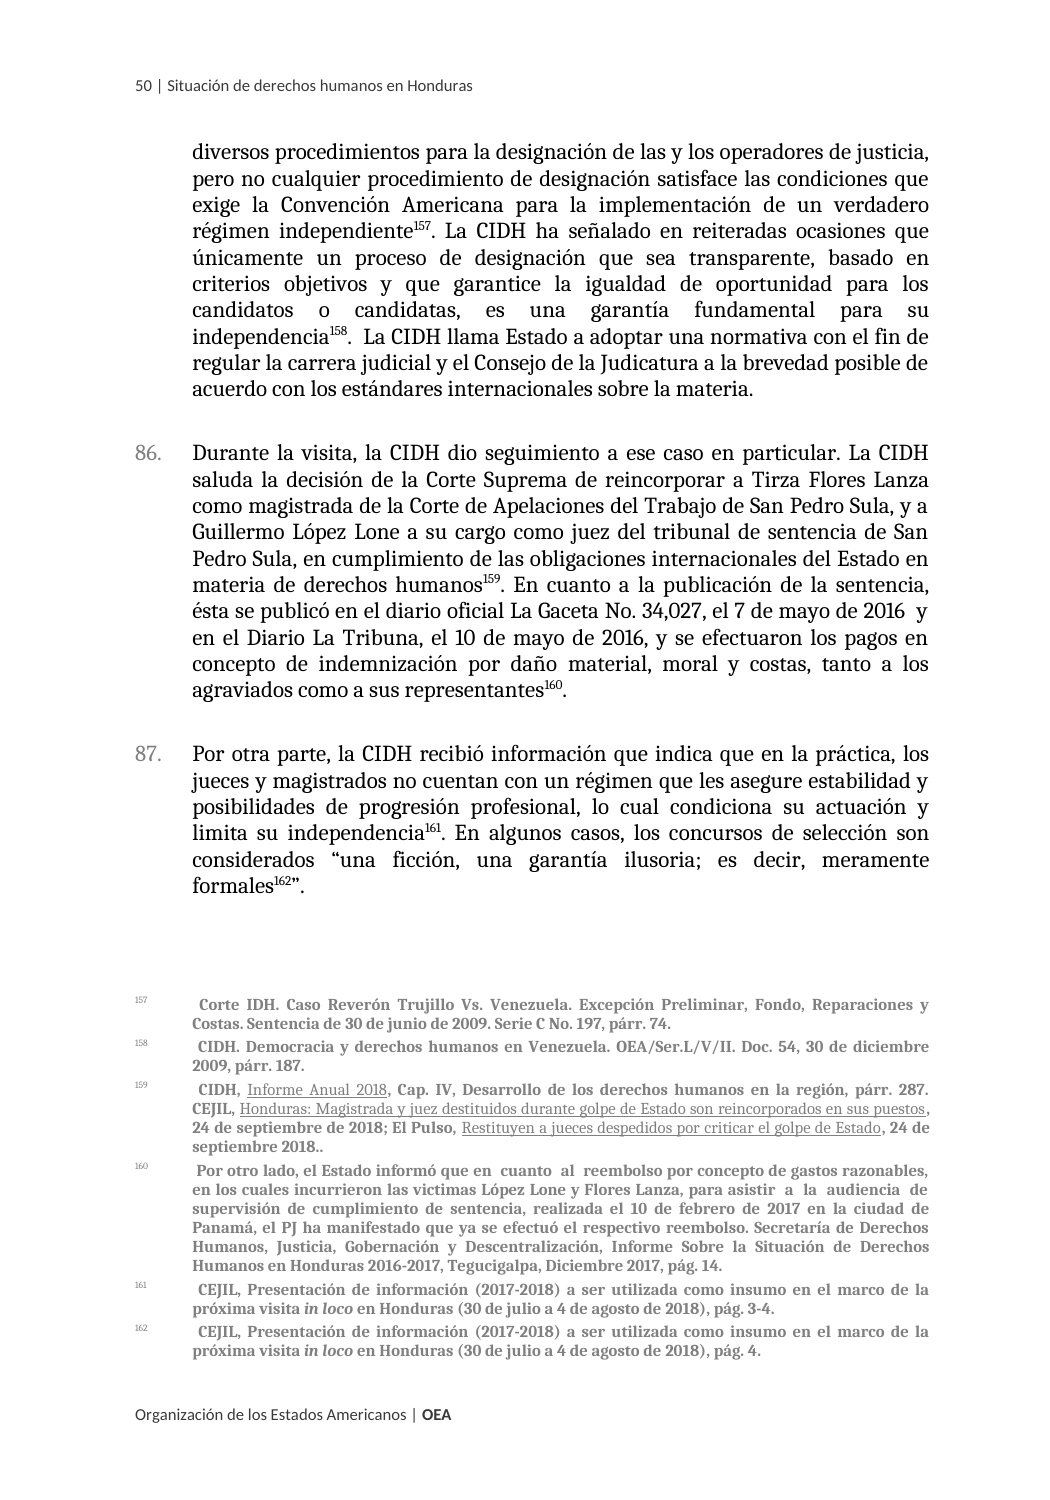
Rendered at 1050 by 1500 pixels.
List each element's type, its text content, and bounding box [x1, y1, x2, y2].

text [135, 139, 930, 403]
text Durante la visita, la CIDH dio seguimiento a ese caso en particular. La CIDH saluda la decisión de la Corte Suprema de reincorporar a Tirza Flores Lanza como magistrada de la Corte de Apelaciones del Trabajo de San Pedro Sula, y a Guillermo López Lone a su cargo como juez del tribunal de sentencia de San Pedro Sula, en cumplimiento de las obligaciones internacionales del Estado en materia de derechos humanos. En cuanto a la publicación de la sentencia, ésta se publicó en el diario oficial La Gaceta No. 34,027, el 7 de mayo de 2016 y en el Diario La Tribuna, el 10 de mayo de 2016, y se efectuaron los pagos en concepto de indemnización por daño material, moral y costas, tanto a los agraviados como a sus representantes. [135, 440, 930, 704]
text Por otra parte, la CIDH recibió información que indica que en la práctica, los jueces y magistrados no cuentan con un régimen que les asegure estabilidad y posibilidades de progresión profesional, lo cual condiciona su actuación y limita su independencia. En algunos casos, los concursos de selección son considerados “una ficción, una garantía ilusoria; es decir, meramente formales”. [135, 741, 930, 899]
